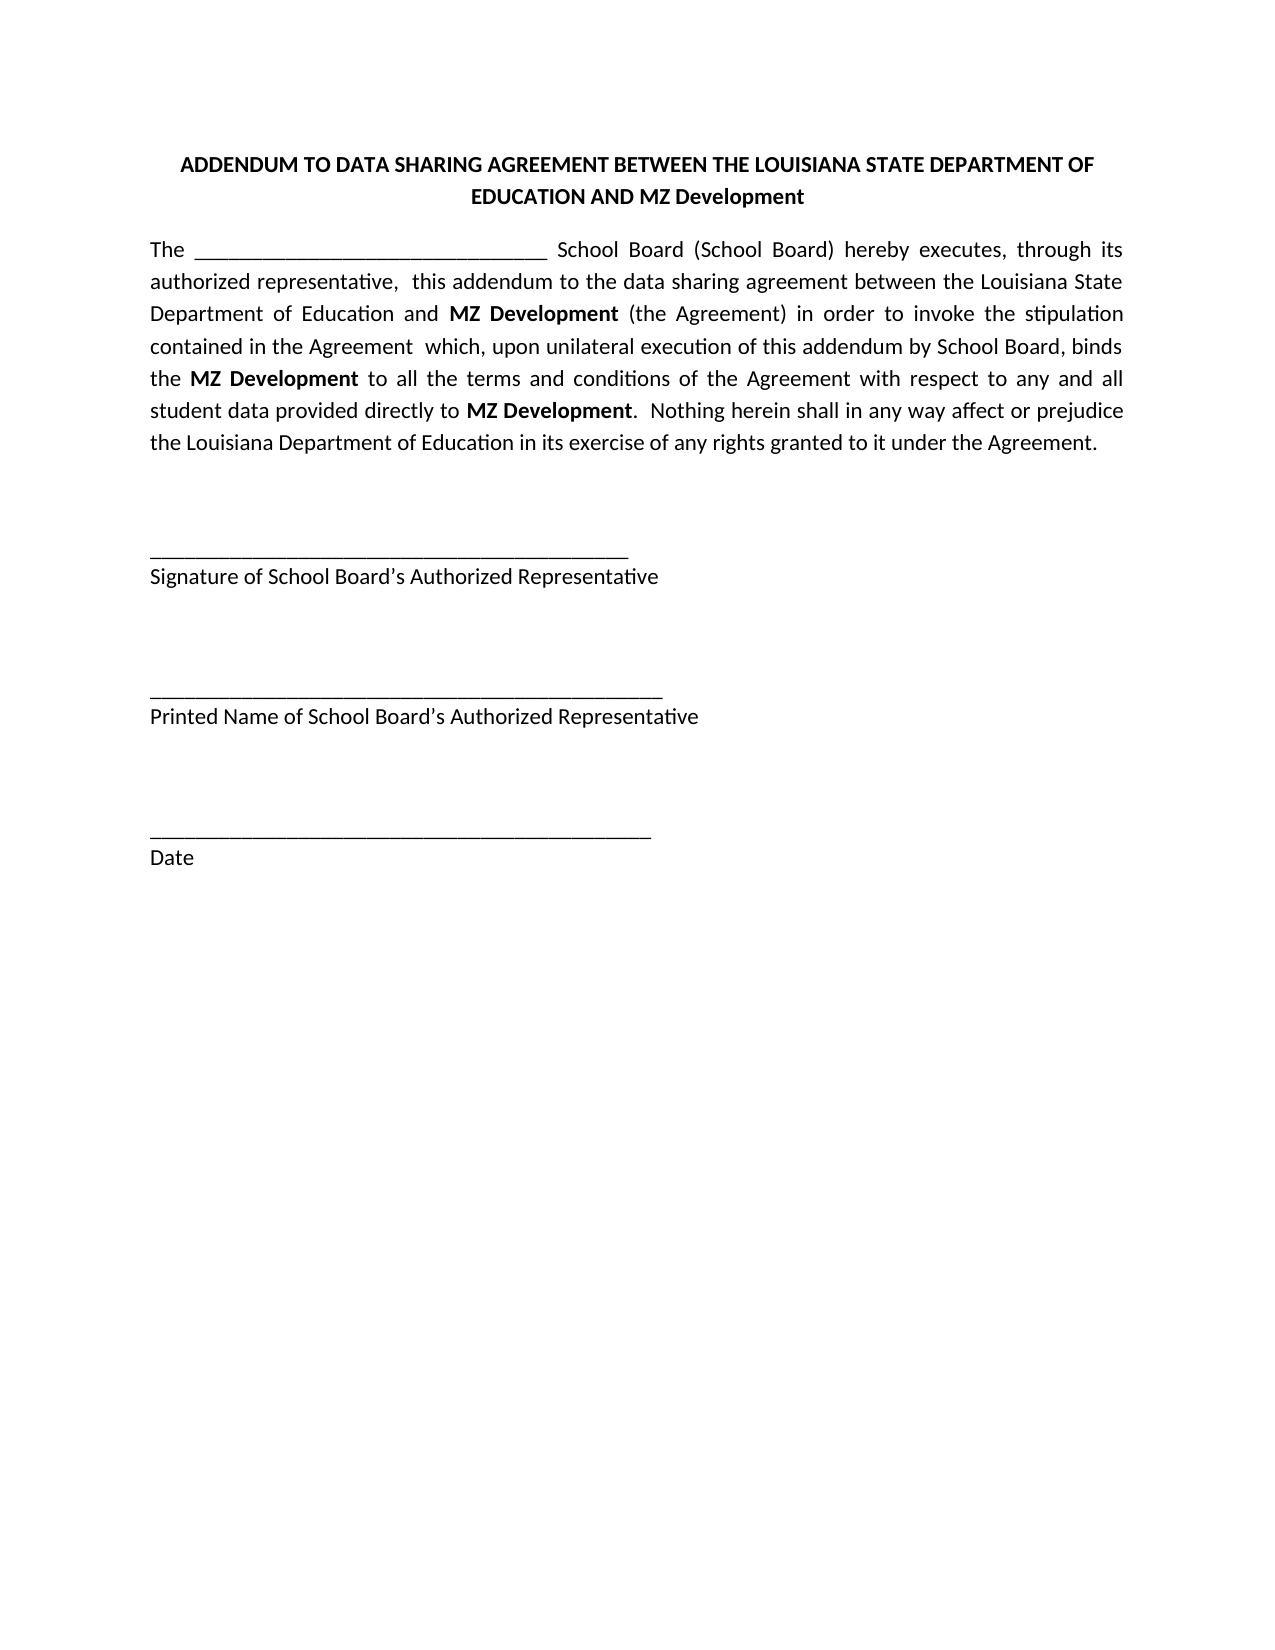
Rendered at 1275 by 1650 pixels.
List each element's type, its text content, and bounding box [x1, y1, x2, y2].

text Signature of School Board’s Authorized Representative [150, 562, 1125, 590]
text __________________________________________ [150, 534, 1125, 562]
text Date [150, 843, 1125, 871]
text ADDENDUM TO DATA SHARING AGREEMENT BETWEEN THE LOUISIANA STATE DEPARTMENT OF EDUCATION AND MZ Development [150, 150, 1125, 210]
text Printed Name of School Board’s Authorized Representative [150, 702, 1125, 731]
text _____________________________________________ [150, 674, 1125, 702]
text The _______________________________ School Board (School Board) hereby executes, through its authorized representative, this addendum to the data sharing agreement between the Louisiana State Department of Education and MZ Development (the Agreement) in order to invoke the stipulation contained in the Agreement which, upon unilateral execution of this addendum by School Board, binds the MZ Development to all the terms and conditions of the Agreement with respect to any and all student data provided directly to MZ Development. Nothing herein shall in any way affect or prejudice the Louisiana Department of Education in its exercise of any rights granted to it under the Agreement. [150, 235, 1125, 456]
text ____________________________________________ [150, 814, 1125, 843]
